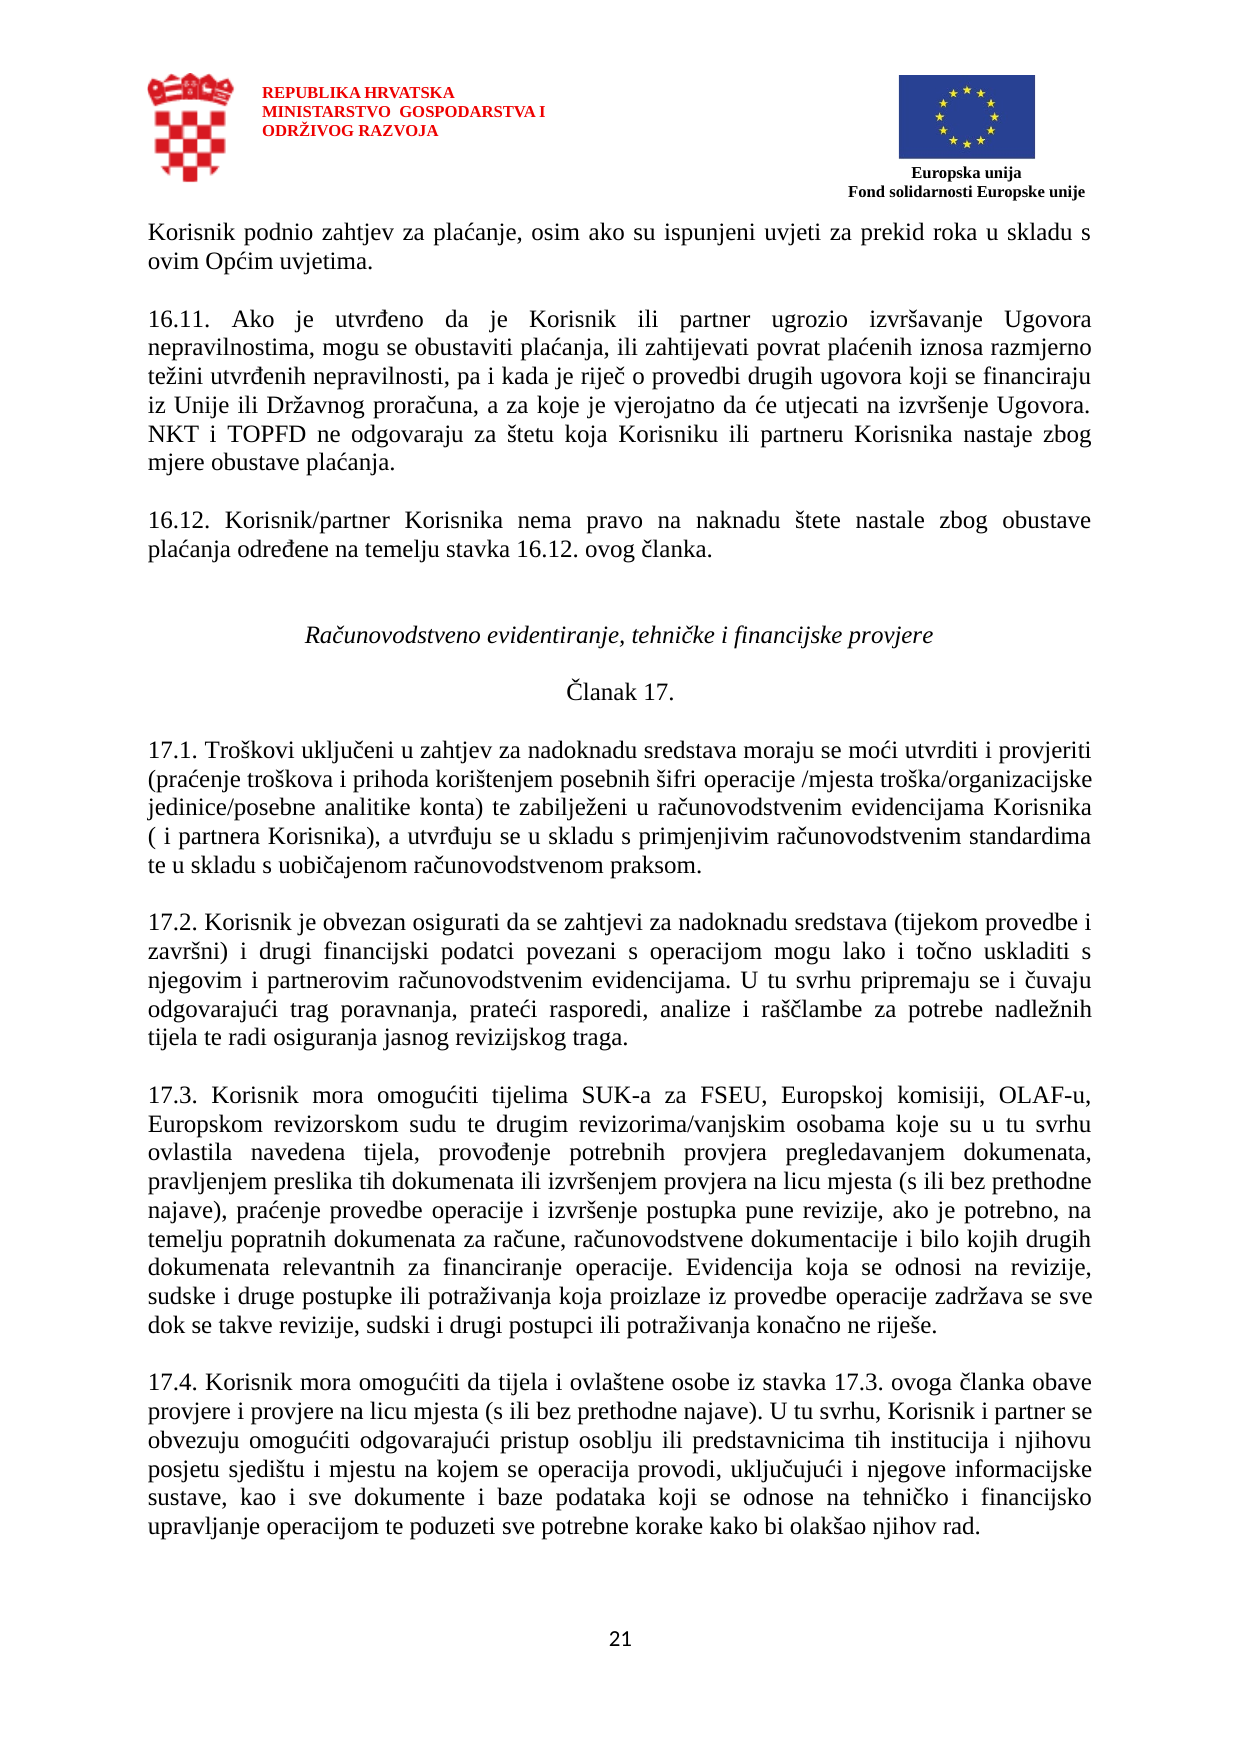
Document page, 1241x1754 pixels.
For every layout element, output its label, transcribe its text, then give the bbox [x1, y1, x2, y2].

text Članak 17. [148, 677, 1093, 706]
text 17.3. Korisnik mora omogućiti tijelima SUK-a za FSEU, Europskoj komisiji, OLAF-u, Europskom revizorskom sudu te drugim revizorima/vanjskim osobama koje su u tu svrhu ovlastila navedena tijela, provođenje potrebnih provjera pregledavanjem dokumenata, pravljenjem preslika tih dokumenata ili izvršenjem provjera na licu mjesta (s ili bez prethodne najave), praćenje provedbe operacije i izvršenje postupka pune revizije, ako je potrebno, na temelju popratnih dokumenata za račune, računovodstvene dokumentacije i bilo kojih drugih dokumenata relevantnih za financiranje operacije. Evidencija koja se odnosi na revizije, sudske i druge postupke ili potraživanja koja proizlaze iz provedbe operacije zadržava se sve dok se takve revizije, sudski i drugi postupci ili potraživanja konačno ne riješe. [148, 1080, 1093, 1339]
picture [147, 73, 237, 190]
picture [898, 75, 1036, 160]
subtitle Računovodstveno evidentiranje, tehničke i financijske provjere [148, 620, 1093, 649]
text 17.2. Korisnik je obvezan osigurati da se zahtjevi za nadoknadu sredstava (tijekom provedbe i završni) i drugi financijski podatci povezani s operacijom mogu lako i točno uskladiti s njegovim i partnerovim računovodstvenim evidencijama. U tu svrhu pripremaju se i čuvaju odgovarajući trag poravnanja, prateći rasporedi, analize i raščlambe za potrebe nadležnih tijela te radi osiguranja jasnog revizijskog traga. [148, 907, 1093, 1051]
text 17.4. Korisnik mora omogućiti da tijela i ovlaštene osobe iz stavka 17.3. ovoga članka obave provjere i provjere na licu mjesta (s ili bez prethodne najave). U tu svrhu, Korisnik i partner se obvezuju omogućiti odgovarajući pristup osoblju ili predstavnicima tih institucija i njihovu posjetu sjedištu i mjestu na kojem se operacija provodi, uključujući i njegove informacijske sustave, kao i sve dokumente i baze podataka koji se odnose na tehničko i financijsko upravljanje operacijom te poduzeti sve potrebne korake kako bi olakšao njihov rad. [148, 1367, 1093, 1540]
text 16.11. Ako je utvrđeno da je Korisnik ili partner ugrozio izvršavanje Ugovora nepravilnostima, mogu se obustaviti plaćanja, ili zahtijevati povrat plaćenih iznosa razmjerno težini utvrđenih nepravilnosti, pa i kada je riječ o provedbi drugih ugovora koji se financiraju iz Unije ili Državnog proračuna, a za koje je vjerojatno da će utjecati na izvršenje Ugovora. NKT i TOPFD ne odgovaraju za štetu koja Korisniku ili partneru Korisnika nastaje zbog mjere obustave plaćanja. [148, 304, 1093, 476]
text 17.1. Troškovi uključeni u zahtjev za nadoknadu sredstava moraju se moći utvrditi i provjeriti (praćenje troškova i prihoda korištenjem posebnih šifri operacije /mjesta troška/organizacijske jedinice/posebne analitike konta) te zabilježeni u računovodstvenim evidencijama Korisnika ( i partnera Korisnika), a utvrđuju se u skladu s primjenjivim računovodstvenim standardima te u skladu s uobičajenom računovodstvenom praksom. [148, 735, 1093, 879]
text 16.12. Korisnik/partner Korisnika nema pravo na naknadu štete nastale zbog obustave plaćanja određene na temelju stavka 16.12. ovog članka. [148, 505, 1093, 562]
